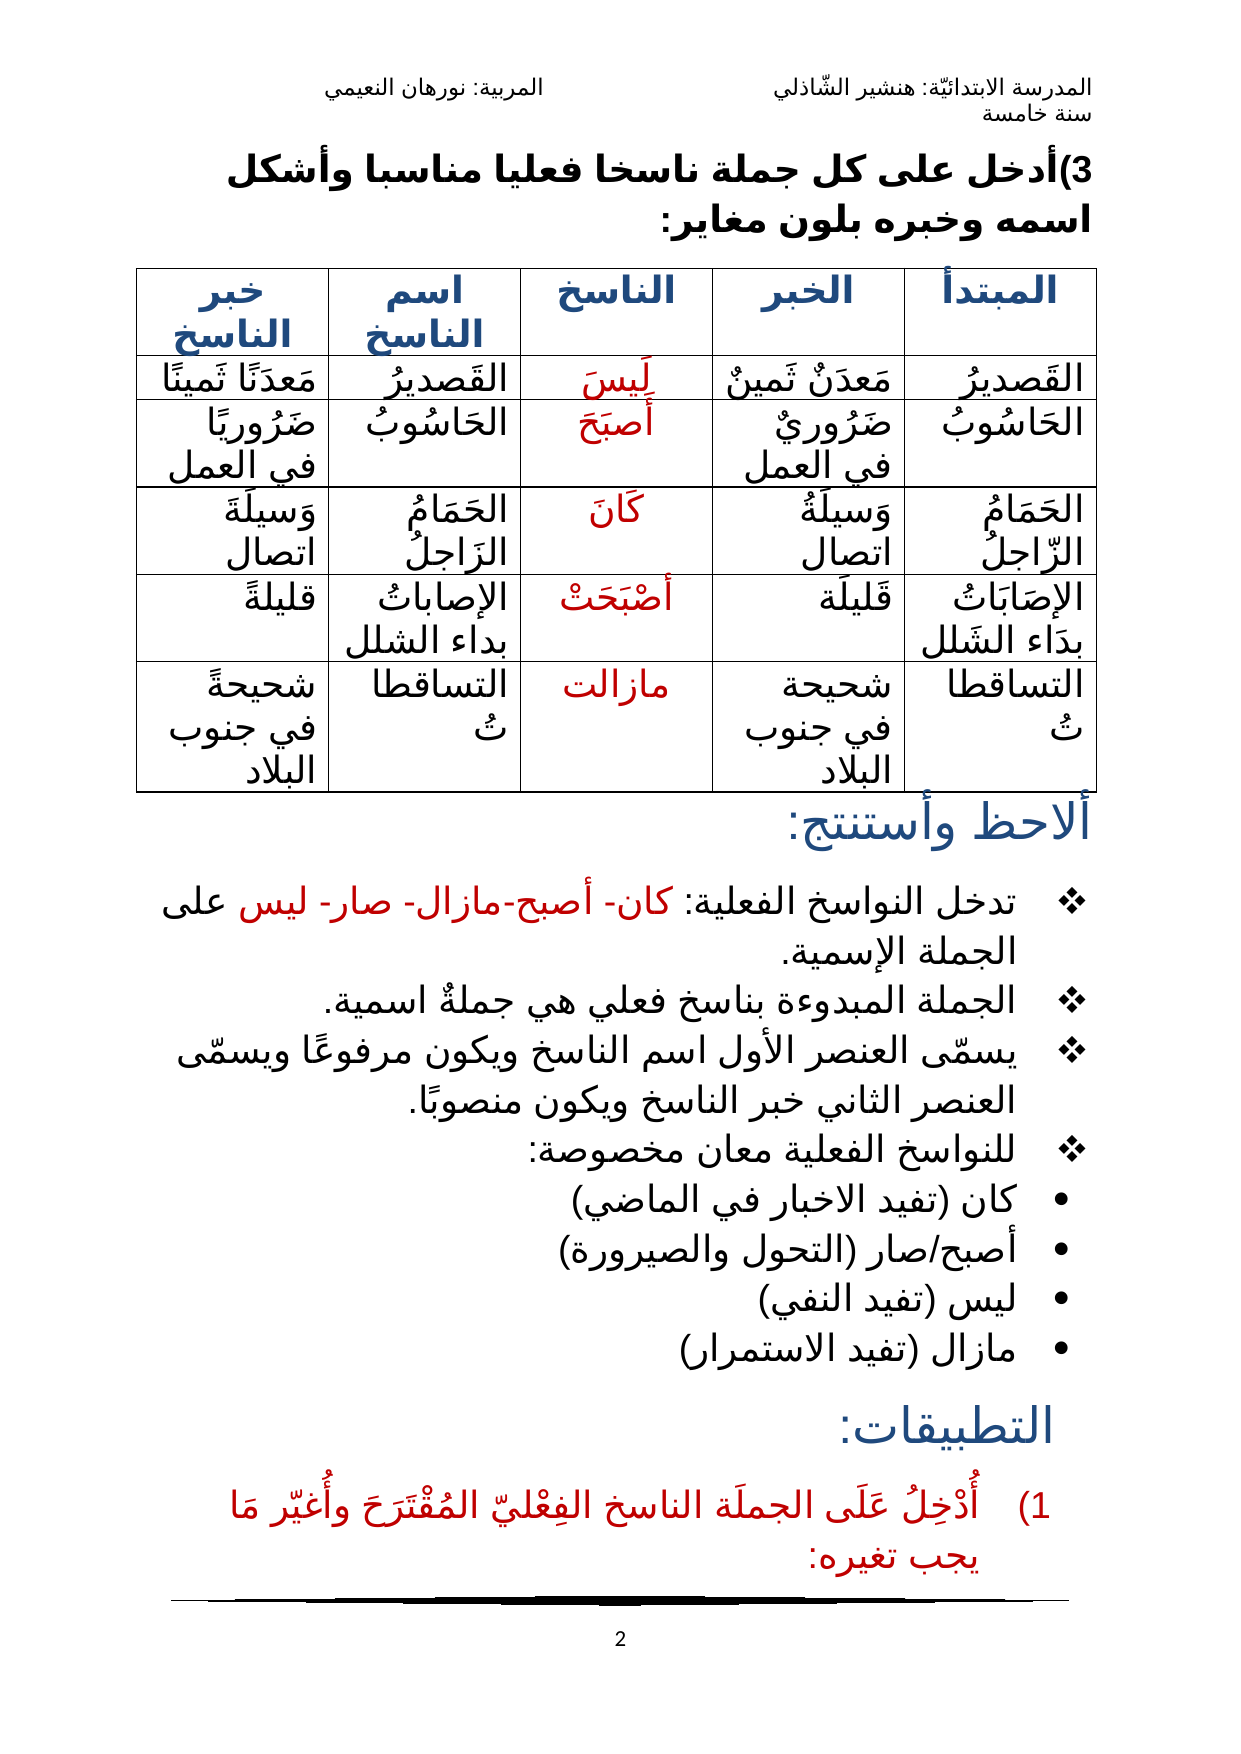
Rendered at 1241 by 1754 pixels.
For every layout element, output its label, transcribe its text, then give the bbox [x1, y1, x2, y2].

list للنواسخ الفعلية معان مخصوصة: [148, 1127, 1055, 1171]
table_cell الحَمَامُ الزّاجلُ [905, 488, 1096, 574]
table_header المبتدأ [905, 269, 1096, 355]
list أُدْخِلُ عَلَى الجملَة الناسخ الفِعْليّ المُقْتَرَحَ وأُغيّر مَا يجب تغيره: [148, 1484, 1018, 1576]
table_cell ضَرُوريٌ في العمل [713, 400, 904, 486]
table_header اسم الناسخ [329, 269, 520, 355]
list مازال (تفيد الاستمرار) [148, 1326, 1055, 1369]
table_cell قليلةً [137, 575, 328, 661]
table_header خبر الناسخ [137, 269, 328, 355]
list ليس (تفيد النفي) [148, 1277, 1055, 1320]
list تدخل النواسخ الفعلية: كان- أصبح-مازال- صار- ليس على الجملة الإسمية. [148, 879, 1055, 972]
table_cell القَصديرُ [905, 356, 1096, 399]
list يسمّى العنصر الأول اسم الناسخ ويكون مرفوعًا ويسمّى العنصر الثاني خبر الناسخ ويكون منصوبًا. [148, 1028, 1055, 1121]
table_cell الحَاسُوبُ [329, 400, 520, 486]
table_cell القَصديرُ [329, 356, 520, 399]
table_cell مازالت [521, 662, 712, 791]
table_cell الإصاباتُ بداء الشلل [329, 575, 520, 661]
table_header الناسخ [521, 269, 712, 355]
table_cell لَيسَ [521, 356, 712, 399]
table_cell التساقطاتُ [905, 662, 1096, 791]
table_cell الحَمَامُ الزَاجلُ [329, 488, 520, 574]
list كان (تفيد الاخبار في الماضي) [148, 1177, 1055, 1220]
table_cell وَسيلَةَ اتصال [137, 488, 328, 574]
text 3)أدخل على كل جملة ناسخا فعليا مناسبا وأشكل اسمه وخبره بلون مغاير: [148, 148, 1093, 240]
table_cell الحَاسُوبُ [905, 400, 1096, 486]
table_cell أصْبَحَتْ [521, 575, 712, 661]
table_cell ضَرُوريًا في العمل [137, 400, 328, 486]
table_cell مَعدَنٌ ثَمينٌ [713, 356, 904, 399]
list أصبح/صار (التحول والصيرورة) [148, 1227, 1055, 1270]
table_cell أَصبَحَ [521, 400, 712, 486]
table_cell شحيحةً في جنوب البلاد [137, 662, 328, 791]
table_cell التساقطاتُ [329, 662, 520, 791]
table_cell الإصَابَاتُ بدَاء الشَلل [905, 575, 1096, 661]
text ألاحظ وأستنتج: [148, 793, 1093, 850]
table_cell شحيحة في جنوب البلاد [713, 662, 904, 791]
table_cell كَانَ [521, 488, 712, 574]
list الجملة المبدوءة بناسخ فعلي هي جملةٌ اسمية. [148, 978, 1055, 1022]
table_cell مَعدَنًا ثَمينًا [137, 356, 328, 399]
table_cell قَليلَة [713, 575, 904, 661]
text التطبيقات: [148, 1397, 1055, 1454]
table_header الخبر [713, 269, 904, 355]
table_cell وَسيلَةُ اتصال [713, 488, 904, 574]
